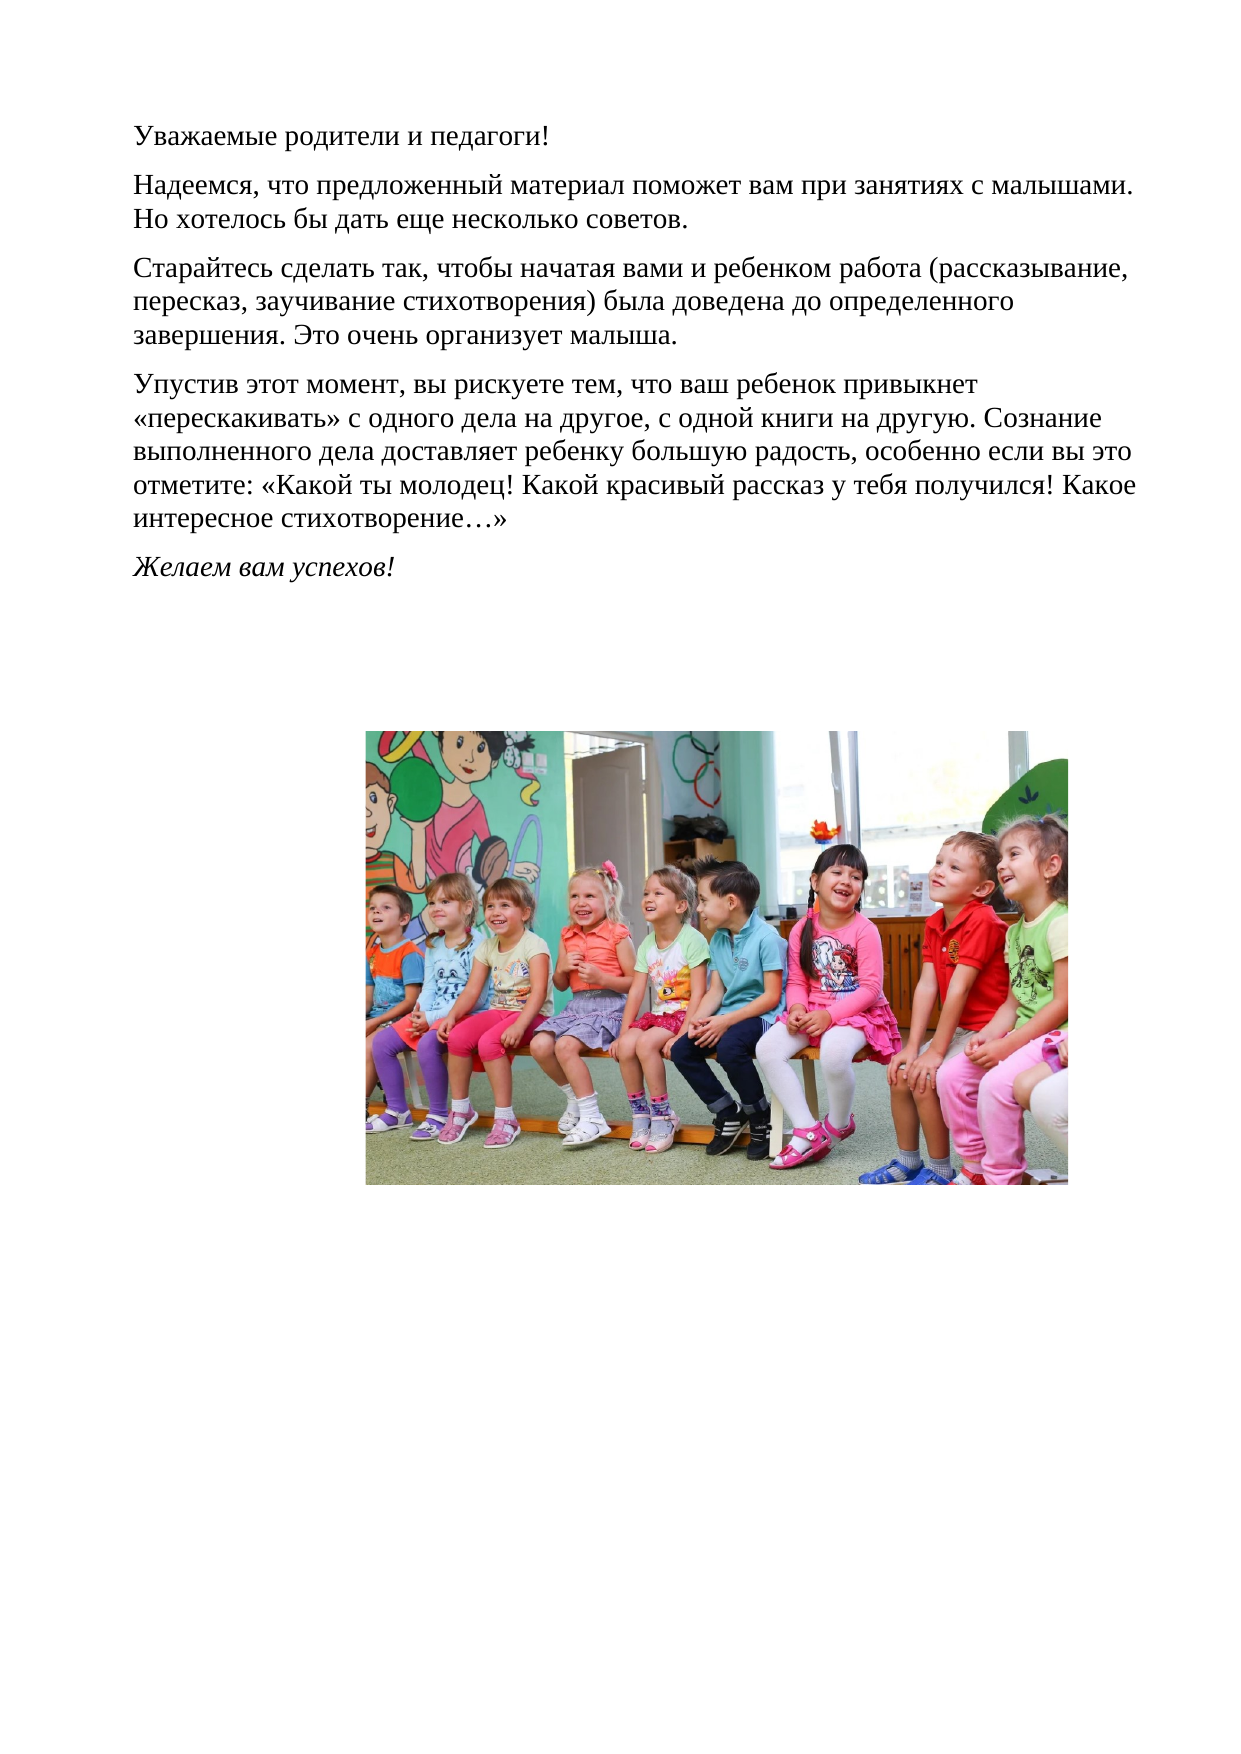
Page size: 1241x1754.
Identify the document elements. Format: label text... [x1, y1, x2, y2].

text Желаем вам успехов! [133, 549, 1167, 583]
text Уважаемые родители и педагоги! [133, 118, 1167, 152]
text Упустив этот момент, вы рискуете тем, что ваш ребенок привыкнет «перескакивать» с одного дела на другое, с одной книги на другую. Сознание выполненного дела доставляет ребенку большую радость, особенно если вы это отметите: «Какой ты молодец! Какой красивый рассказ у тебя получился! Какое интересное стихотворение…» [133, 366, 1167, 534]
text Старайтесь сделать так, чтобы начатая вами и ребенком работа (рассказывание, пересказ, заучивание стихотворения) была доведена до определенного завершения. Это очень организует малыша. [133, 250, 1167, 351]
picture [365, 731, 1069, 1185]
text Надеемся, что предложенный материал поможет вам при занятиях с малышами. Но хотелось бы дать еще несколько советов. [133, 167, 1167, 234]
